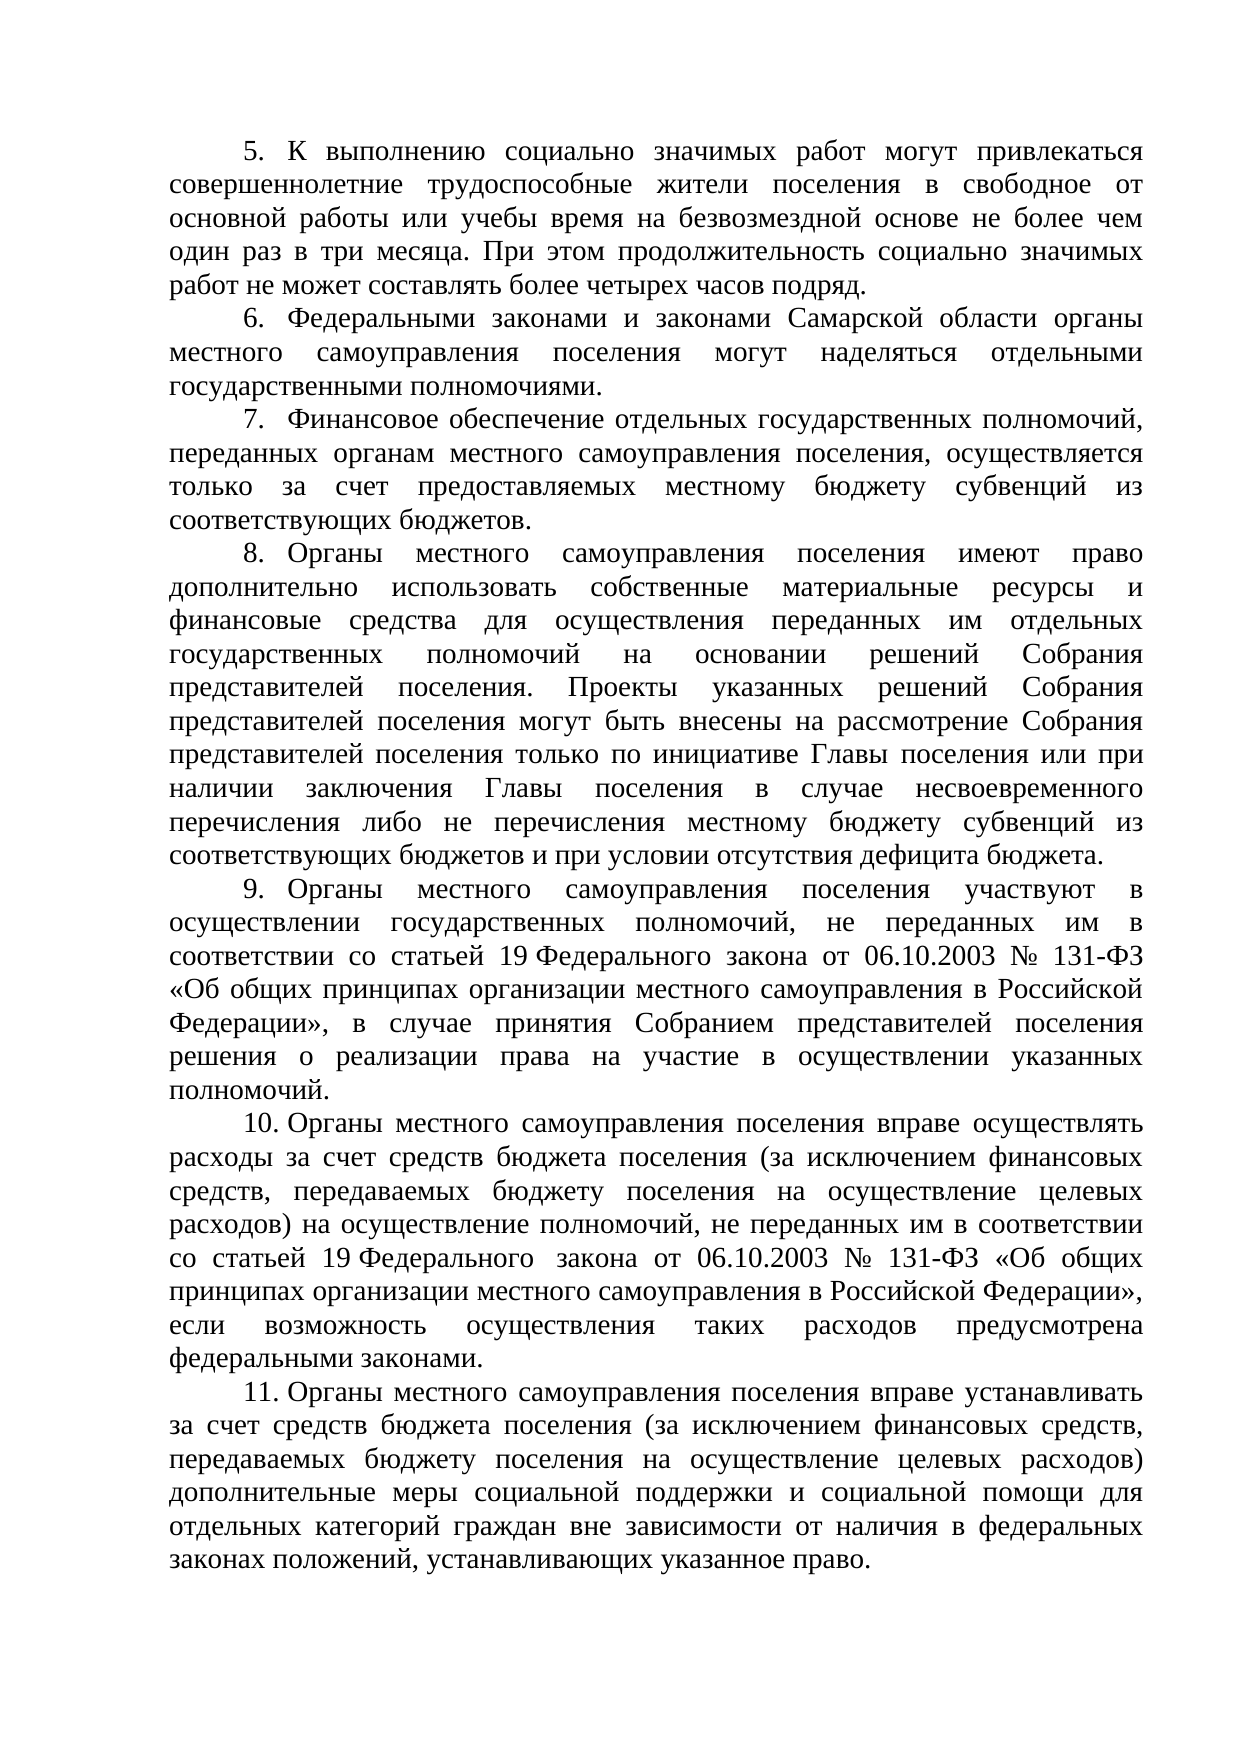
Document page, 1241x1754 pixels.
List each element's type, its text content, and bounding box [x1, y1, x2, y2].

list Финансовое обеспечение отдельных государственных полномочий, переданных органам местного самоуправления поселения, осуществляется только за счет предоставляемых местному бюджету субвенций из соответствующих бюджетов. [169, 401, 1144, 535]
list Федеральными законами и законами Самарской области органы местного самоуправления поселения могут наделяться отдельными государственными полномочиями. [169, 301, 1144, 401]
list Органы местного самоуправления поселения участвуют в осуществлении государственных полномочий, не переданных им в соответствии со статьей 19 Федерального закона от 06.10.2003 № 131-ФЗ «Об общих принципах организации местного самоуправления в Российской Федерации», в случае принятия Собранием представителей поселения решения о реализации права на участие в осуществлении указанных полномочий. [169, 871, 1144, 1106]
list К выполнению социально значимых работ могут привлекаться совершеннолетние трудоспособные жители поселения в свободное от основной работы или учебы время на безвозмездной основе не более чем один раз в три месяца. При этом продолжительность социально значимых работ не может составлять более четырех часов подряд. [169, 133, 1144, 301]
list Органы местного самоуправления поселения имеют право дополнительно использовать собственные материальные ресурсы и финансовые средства для осуществления переданных им отдельных государственных полномочий на основании решений Собрания представителей поселения. Проекты указанных решений Собрания представителей поселения могут быть внесены на рассмотрение Собрания представителей поселения только по инициативе Главы поселения или при наличии заключения Главы поселения в случае несвоевременного перечисления либо не перечисления местному бюджету субвенций из соответствующих бюджетов и при условии отсутствия дефицита бюджета. [169, 535, 1144, 871]
list Органы местного самоуправления поселения вправе устанавливать за счет средств бюджета поселения (за исключением финансовых средств, передаваемых бюджету поселения на осуществление целевых расходов) дополнительные меры социальной поддержки и социальной помощи для отдельных категорий граждан вне зависимости от наличия в федеральных законах положений, устанавливающих указанное право. [169, 1374, 1144, 1575]
list Органы местного самоуправления поселения вправе осуществлять расходы за счет средств бюджета поселения (за исключением финансовых средств, передаваемых бюджету поселения на осуществление целевых расходов) на осуществление полномочий, не переданных им в соответствии со статьей 19 Федерального закона от 06.10.2003 № 131-ФЗ «Об общих принципах организации местного самоуправления в Российской Федерации», если возможность осуществления таких расходов предусмотрена федеральными законами. [169, 1106, 1144, 1374]
